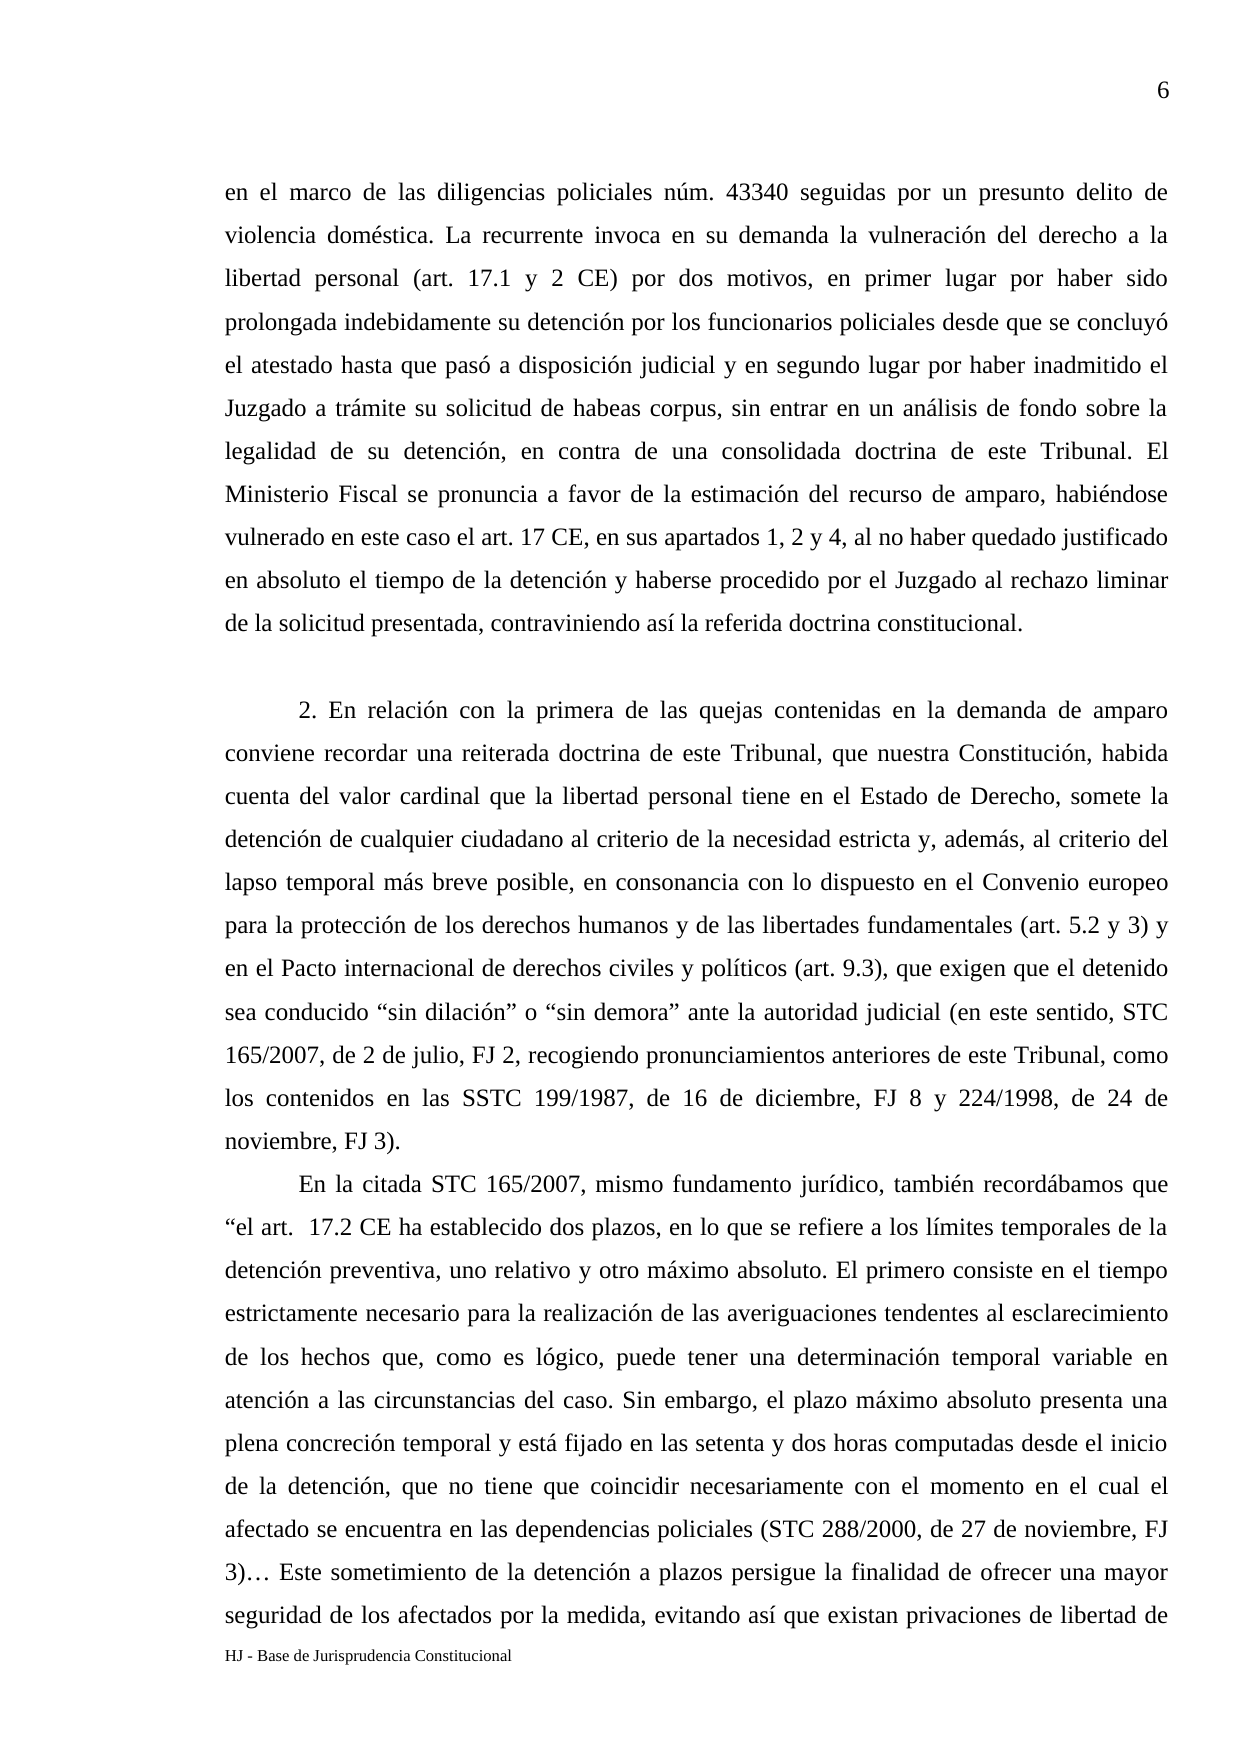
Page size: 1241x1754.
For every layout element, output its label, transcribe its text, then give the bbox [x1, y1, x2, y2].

text 2. En relación con la primera de las quejas contenidas en la demanda de amparo conviene recordar una reiterada doctrina de este Tribunal, que nuestra Constitución, habida cuenta del valor cardinal que la libertad personal tiene en el Estado de Derecho, somete la detención de cualquier ciudadano al criterio de la necesidad estricta y, además, al criterio del lapso temporal más breve posible, en consonancia con lo dispuesto en el Convenio europeo para la protección de los derechos humanos y de las libertades fundamentales (art. 5.2 y 3) y en el Pacto internacional de derechos civiles y políticos (art. 9.3), que exigen que el detenido sea conducido “sin dilación” o “sin demora” ante la autoridad judicial (en este sentido, STC 165/2007, de 2 de julio, FJ 2, recogiendo pronunciamientos anteriores de este Tribunal, como los contenidos en las SSTC 199/1987, de 16 de diciembre, FJ 8 y 224/1998, de 24 de noviembre, FJ 3). [224, 695, 1169, 1155]
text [224, 1169, 1169, 1629]
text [224, 177, 1169, 637]
